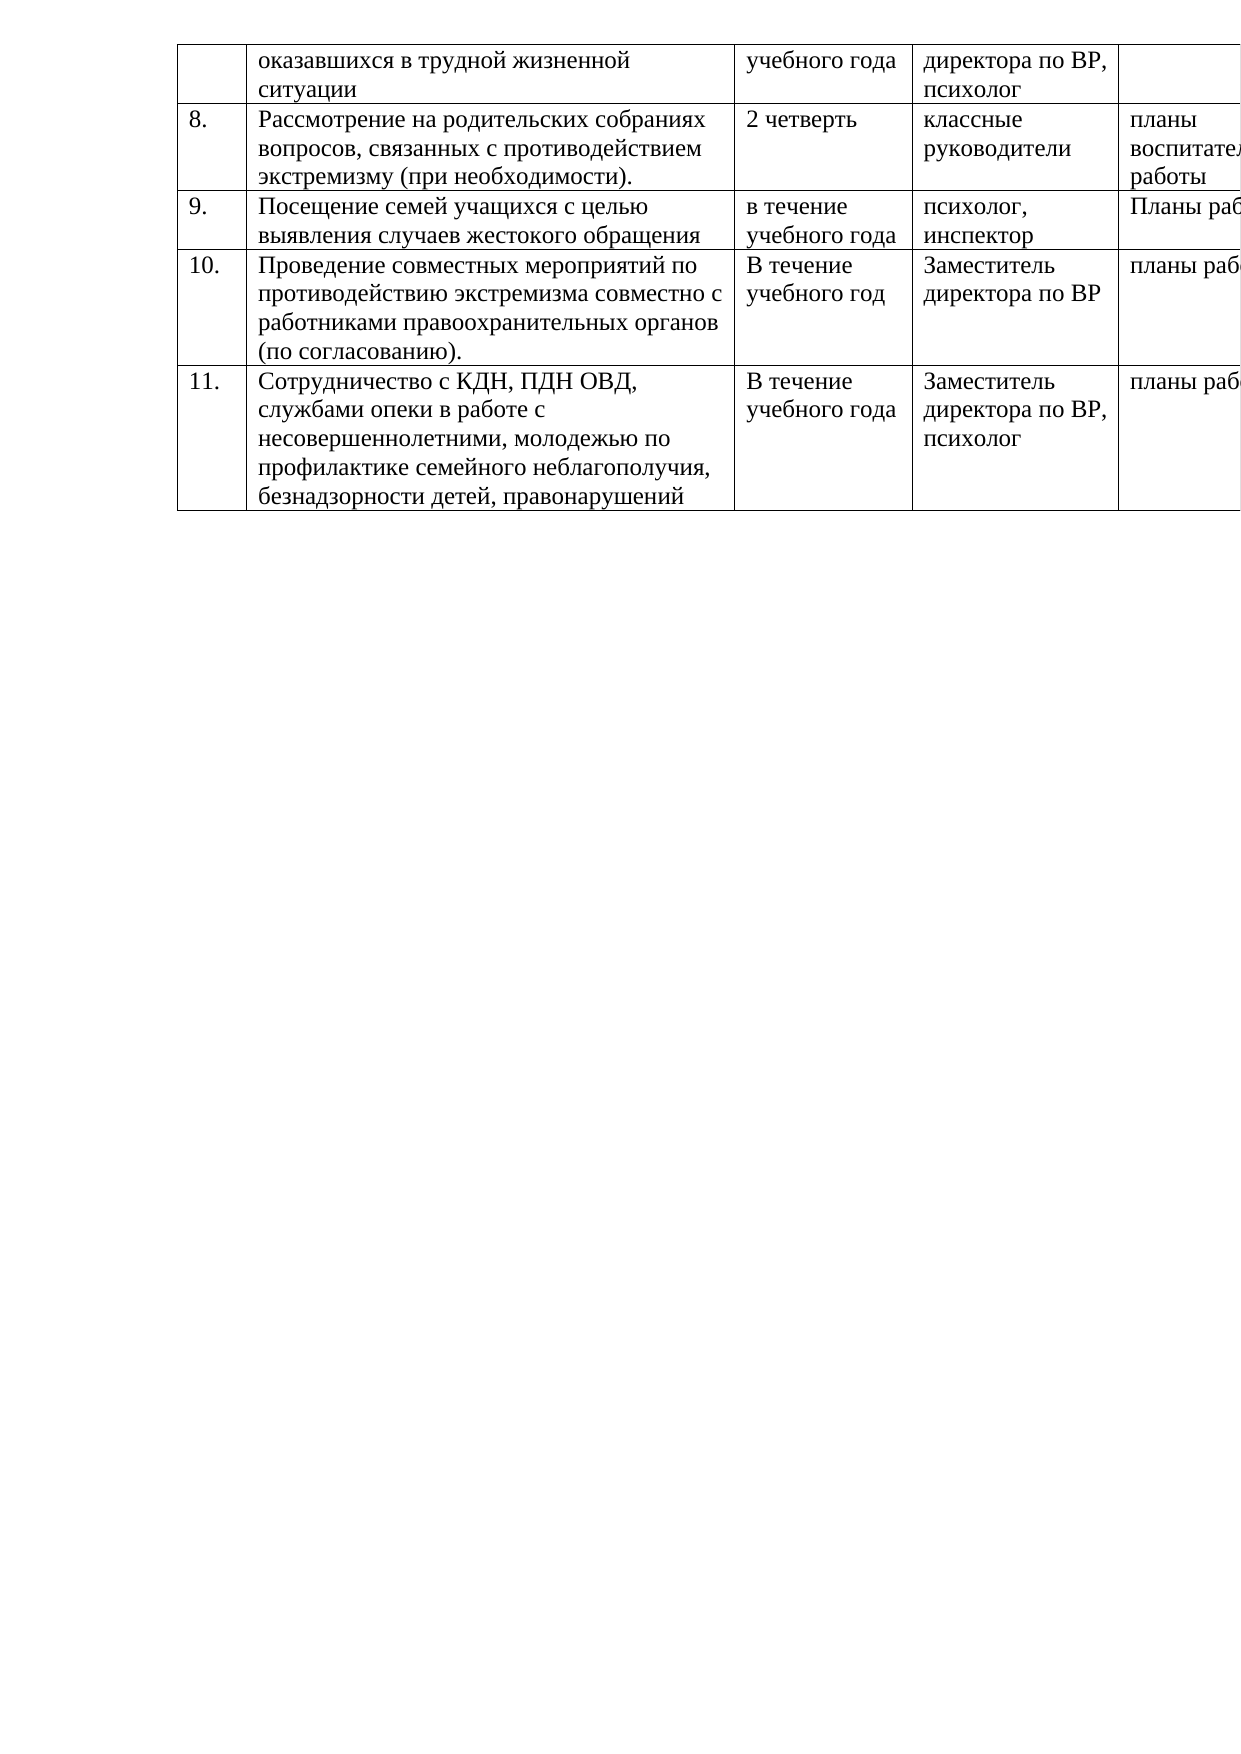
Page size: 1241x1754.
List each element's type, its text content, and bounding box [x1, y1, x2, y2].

table_cell Заместитель директора по ВР [913, 250, 1118, 365]
table_cell В течение учебного года [735, 366, 912, 509]
table_cell Заместитель директора по ВР, психолог [913, 366, 1118, 509]
table_cell психолог, инспектор [913, 191, 1118, 249]
table_cell [178, 45, 246, 103]
table_cell Рассмотрение на родительских собраниях вопросов, связанных с противодействием экстремизму (при необходимости). [247, 104, 734, 190]
table_cell планы работ [1119, 250, 1240, 365]
table_cell В течение учебного год [735, 250, 912, 365]
table_cell Посещение семей учащихся с целью выявления случаев жестокого обращения [247, 191, 734, 249]
table_cell [178, 191, 246, 249]
table_cell классные руководители [913, 104, 1118, 190]
table_cell [178, 104, 246, 190]
table_cell Сотрудничество с КДН, ПДН ОВД, службами опеки в работе с несовершеннолетними, молодежью по профилактике семейного неблагополучия, безнадзорности детей, правонарушений [247, 366, 734, 509]
table_cell [1119, 45, 1240, 103]
table_cell в течение учебного года [735, 191, 912, 249]
table_cell планы воспитательной работы [1119, 104, 1240, 190]
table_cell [247, 45, 734, 103]
table_cell [178, 366, 246, 509]
table_cell 2 четверть [735, 104, 912, 190]
table_cell Планы работ [1119, 191, 1240, 249]
table_cell планы работ [1119, 366, 1240, 509]
table_cell Проведение совместных мероприятий по противодействию экстремизма совместно с работниками правоохранительных органов (по согласованию). [247, 250, 734, 365]
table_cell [913, 45, 1118, 103]
table_cell [178, 250, 246, 365]
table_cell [735, 45, 912, 103]
